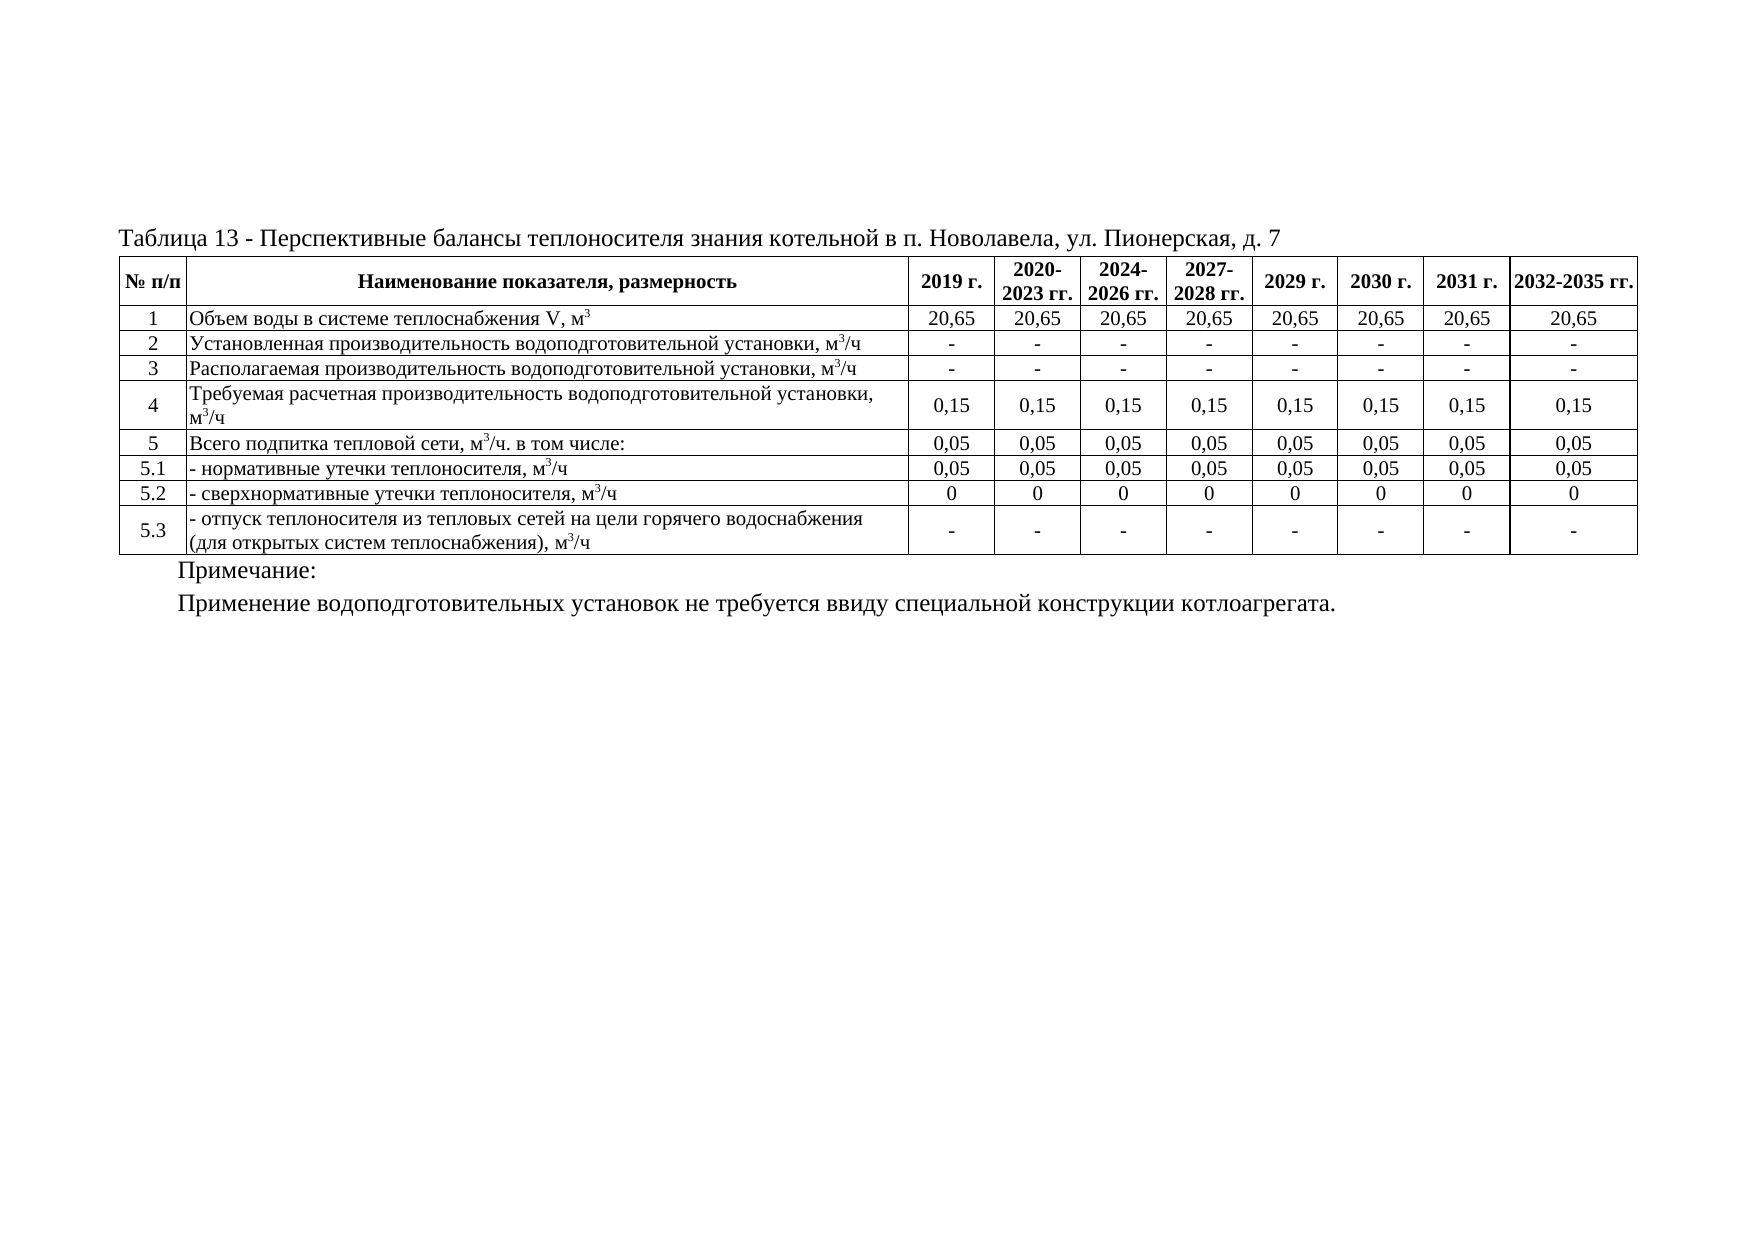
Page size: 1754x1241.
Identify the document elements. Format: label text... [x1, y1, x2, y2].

table_cell 0,05 [909, 430, 994, 454]
table_cell - [1424, 331, 1509, 355]
table_cell 20,65 [1511, 306, 1637, 330]
table_cell 0,15 [995, 381, 1080, 429]
table_cell 20,65 [1424, 306, 1509, 330]
table_cell 0 [1424, 481, 1509, 505]
table_cell 0 [995, 481, 1080, 505]
table_cell - [1424, 506, 1509, 554]
table_cell - [995, 331, 1080, 355]
table_header 2027-2028 гг. [1167, 257, 1252, 305]
table_cell 5 [120, 430, 186, 454]
table_cell - [1167, 506, 1252, 554]
table_cell 20,65 [1253, 306, 1337, 330]
table_header 2030 г. [1338, 257, 1423, 305]
table_cell 4 [120, 381, 186, 429]
table_header Наименование показателя, размерность [187, 257, 908, 305]
table_cell Объем воды в системе теплоснабжения V, м3 [187, 306, 908, 330]
text Таблица 13 - Перспективные балансы теплоносителя знания котельной в п. Новолавела, ул. Пионерская, д. 7 [118, 223, 1636, 251]
table_cell 0,15 [1511, 381, 1637, 429]
table_cell 5.3 [120, 506, 186, 554]
table_cell 0,05 [1167, 430, 1252, 454]
table_cell 0,05 [1424, 456, 1509, 479]
table_cell 0,15 [909, 381, 994, 429]
table_header 2024- 2026 гг. [1081, 257, 1166, 305]
table_cell 3 [120, 356, 186, 380]
table_cell 0,05 [1338, 456, 1423, 479]
table_cell Установленная производительность водоподготовительной установки, м3/ч [187, 331, 908, 355]
table_header 2019 г. [909, 257, 994, 305]
table_cell 0,05 [1338, 430, 1423, 454]
table_cell 0,05 [909, 456, 994, 479]
table_cell Требуемая расчетная производительность водоподготовительной установки, м3/ч [187, 381, 908, 429]
table_cell - отпуск теплоносителя из тепловых сетей на цели горячего водоснабжения (для открытых систем теплоснабжения), м3/ч [187, 506, 908, 554]
table_cell - [995, 506, 1080, 554]
table_cell 0,05 [1511, 430, 1637, 454]
table_cell 1 [120, 306, 186, 330]
table_cell 2 [120, 331, 186, 355]
table_cell Всего подпитка тепловой сети, м3/ч. в том числе: [187, 430, 908, 454]
table_cell 0,15 [1338, 381, 1423, 429]
table_cell - [1081, 356, 1166, 380]
table_cell - [909, 356, 994, 380]
table_cell - сверхнормативные утечки теплоносителя, м3/ч [187, 481, 908, 505]
table_cell - [1511, 356, 1637, 380]
text Примечание: [118, 555, 1636, 584]
table_cell - [1253, 331, 1337, 355]
table_cell - [1253, 506, 1337, 554]
table_cell - [909, 506, 994, 554]
table_cell 0,15 [1424, 381, 1509, 429]
table_cell 0 [1338, 481, 1423, 505]
table_cell 0,15 [1253, 381, 1337, 429]
table_header 2029 г. [1253, 257, 1337, 305]
table_cell - нормативные утечки теплоносителя, м3/ч [187, 456, 908, 479]
table_cell - [1511, 331, 1637, 355]
table_header 2032-2035 гг. [1511, 257, 1637, 305]
table_cell 0,05 [1167, 456, 1252, 479]
text Применение водоподготовительных установок не требуется ввиду специальной конструкции котлоагрегата. [118, 588, 1636, 617]
table_header 2020-2023 гг. [995, 257, 1080, 305]
table_cell 20,65 [995, 306, 1080, 330]
table_cell 5.2 [120, 481, 186, 505]
table_cell 0 [1081, 481, 1166, 505]
table_cell 0,05 [1081, 456, 1166, 479]
table_cell 0,15 [1167, 381, 1252, 429]
table_cell - [1338, 356, 1423, 380]
table_cell 0 [1167, 481, 1252, 505]
table_cell 0 [1511, 481, 1637, 505]
table_cell - [1338, 506, 1423, 554]
table_cell 0,05 [995, 430, 1080, 454]
table_header № п/п [120, 257, 186, 305]
table_cell - [1253, 356, 1337, 380]
table_cell 0,05 [1511, 456, 1637, 479]
table_cell 0,15 [1081, 381, 1166, 429]
table_cell - [909, 331, 994, 355]
table_cell - [1081, 331, 1166, 355]
table_cell - [1167, 356, 1252, 380]
table_cell - [1167, 331, 1252, 355]
table_cell 20,65 [909, 306, 994, 330]
table_cell 20,65 [1167, 306, 1252, 330]
table_cell 0,05 [995, 456, 1080, 479]
table_cell 0,05 [1424, 430, 1509, 454]
table_header 2031 г. [1424, 257, 1509, 305]
table_cell 0,05 [1253, 456, 1337, 479]
table_cell - [1338, 331, 1423, 355]
table_cell - [1511, 506, 1637, 554]
table_cell - [1424, 356, 1509, 380]
table_cell 0,05 [1253, 430, 1337, 454]
table_cell 20,65 [1081, 306, 1166, 330]
table_cell 0 [909, 481, 994, 505]
table_cell - [1081, 506, 1166, 554]
table_cell 0,05 [1081, 430, 1166, 454]
table_cell 20,65 [1338, 306, 1423, 330]
table_cell 5.1 [120, 456, 186, 479]
table_cell 0 [1253, 481, 1337, 505]
table_cell Располагаемая производительность водоподготовительной установки, м3/ч [187, 356, 908, 380]
table_cell - [995, 356, 1080, 380]
